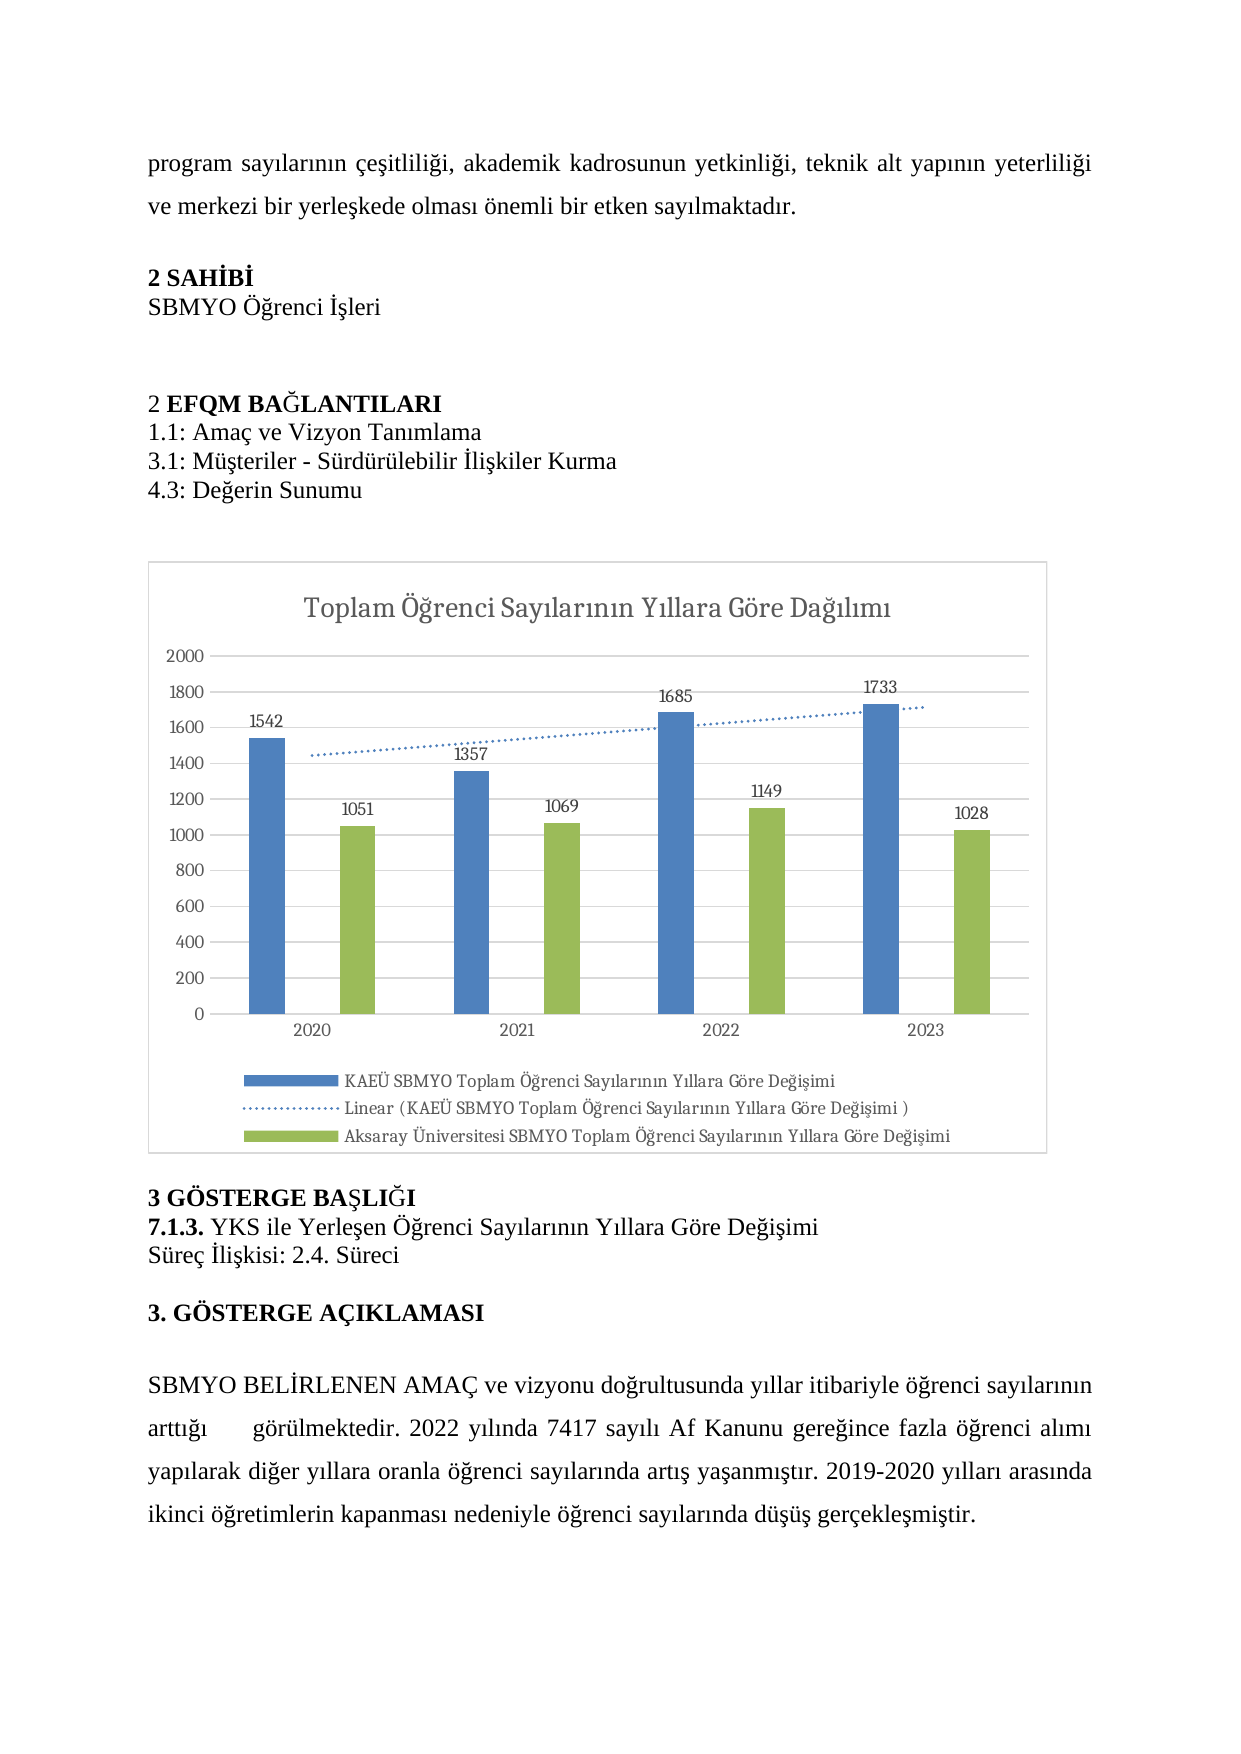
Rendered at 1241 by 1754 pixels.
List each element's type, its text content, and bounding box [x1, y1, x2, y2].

text 3. GÖSTERGE AÇIKLAMASI [148, 1298, 1093, 1327]
text SBMYO BELİRLENEN AMAÇ ve vizyonu doğrultusunda yıllar itibariyle öğrenci sayılarının arttığı görülmektedir. 2022 yılında 7417 sayılı Af Kanunu gereğince fazla öğrenci alımı yapılarak diğer yıllara oranla öğrenci sayılarında artış yaşanmıştır. 2019-2020 yılları arasında ikinci öğretimlerin kapanması nedeniyle öğrenci sayılarında düşüş gerçekleşmiştir. [148, 1370, 1093, 1528]
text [148, 148, 1093, 219]
text 3.1: Müşteriler - Sürdürülebilir İlişkiler Kurma [148, 446, 1093, 475]
text 2 EFQM BAĞLANTILARI [148, 389, 1093, 417]
text 7.1.3. YKS ile Yerleşen Öğrenci Sayılarının Yıllara Göre Değişimi [148, 1212, 1093, 1240]
text 2 SAHİBİ [148, 263, 1093, 292]
text 4.3: Değerin Sunumu [148, 475, 1093, 504]
text SBMYO Öğrenci İşleri [148, 292, 1093, 321]
text Süreç İlişkisi: 2.4. Süreci [148, 1240, 1093, 1269]
text 3 GÖSTERGE BAŞLIĞI [148, 1183, 1093, 1212]
text 1.1: Amaç ve Vizyon Tanımlama [148, 417, 1093, 446]
